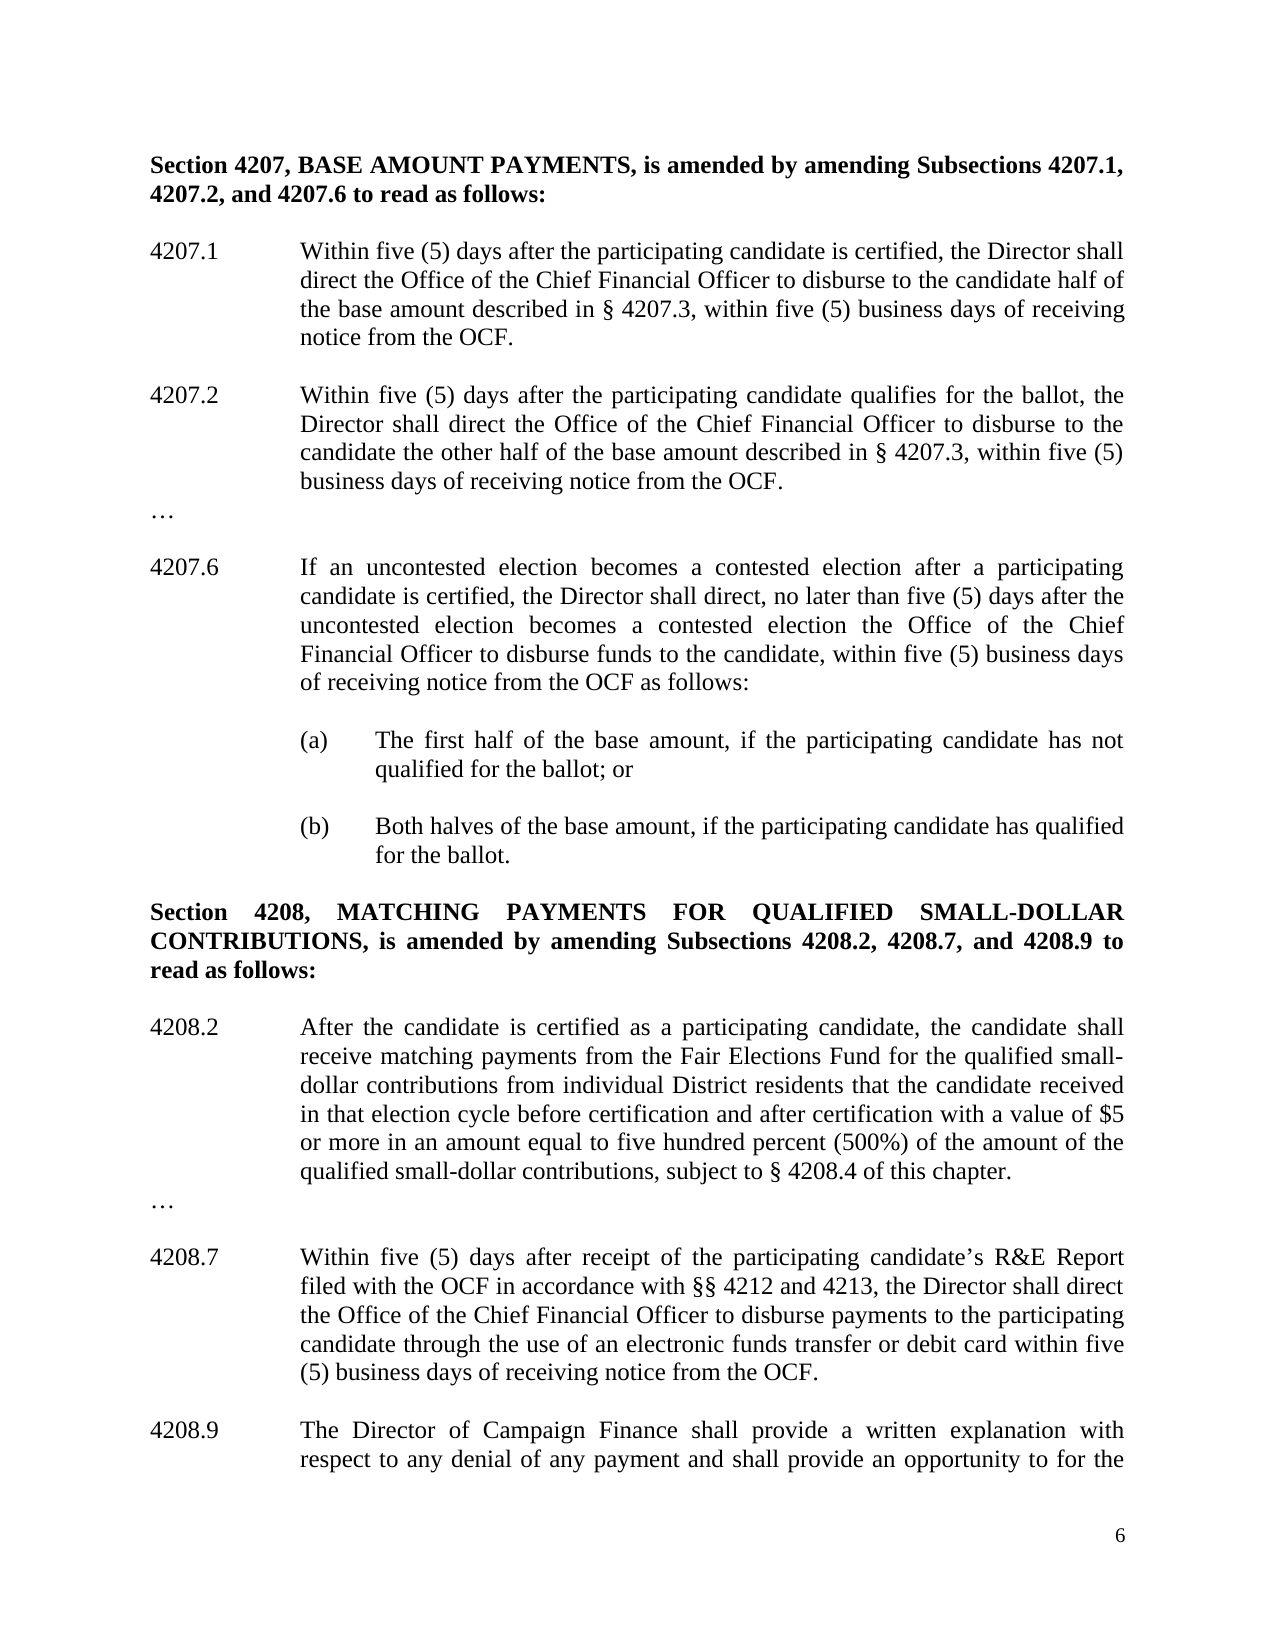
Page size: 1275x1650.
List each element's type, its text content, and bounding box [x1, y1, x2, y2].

text (b) Both halves of the base amount, if the participating candidate has qualified for the ballot. [300, 811, 1125, 869]
text … [150, 495, 1125, 524]
list The first half of the base amount, if the participating candidate has not qualified for the ballot; or [300, 725, 1125, 782]
text Section 4208, MATCHING PAYMENTS FOR QUALIFIED SMALL-DOLLAR CONTRIBUTIONS, is amended by amending Subsections 4208.2, 4208.7, and 4208.9 to read as follows: [150, 897, 1125, 984]
text 4207.1 Within five (5) days after the participating candidate is certified, the Director shall direct the Office of the Chief Financial Officer to disburse to the candidate half of the base amount described in § 4207.3, within five (5) business days of receiving notice from the OCF. [150, 236, 1125, 351]
text 4208.7 Within five (5) days after receipt of the participating candidate’s R&E Report filed with the OCF in accordance with §§ 4212 and 4213, the Director shall direct the Office of the Chief Financial Officer to disburse payments to the participating candidate through the use of an electronic funds transfer or debit card within five (5) business days of receiving notice from the OCF. [150, 1242, 1125, 1386]
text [150, 1415, 1125, 1472]
text 4208.2 After the candidate is certified as a participating candidate, the candidate shall receive matching payments from the Fair Elections Fund for the qualified small-dollar contributions from individual District residents that the candidate received in that election cycle before certification and after certification with a value of $5 or more in an amount equal to five hundred percent (500%) of the amount of the qualified small-dollar contributions, subject to § 4208.4 of this chapter. [150, 1012, 1125, 1185]
text 4207.2 Within five (5) days after the participating candidate qualifies for the ballot, the Director shall direct the Office of the Chief Financial Officer to disburse to the candidate the other half of the base amount described in § 4207.3, within five (5) business days of receiving notice from the OCF. [150, 380, 1125, 495]
text … [150, 1185, 1125, 1214]
text 4207.6 If an uncontested election becomes a contested election after a participating candidate is certified, the Director shall direct, no later than five (5) days after the uncontested election becomes a contested election the Office of the Chief Financial Officer to disburse funds to the candidate, within five (5) business days of receiving notice from the OCF as follows: [150, 552, 1125, 696]
text Section 4207, BASE AMOUNT PAYMENTS, is amended by amending Subsections 4207.1, 4207.2, and 4207.6 to read as follows: [150, 150, 1125, 207]
